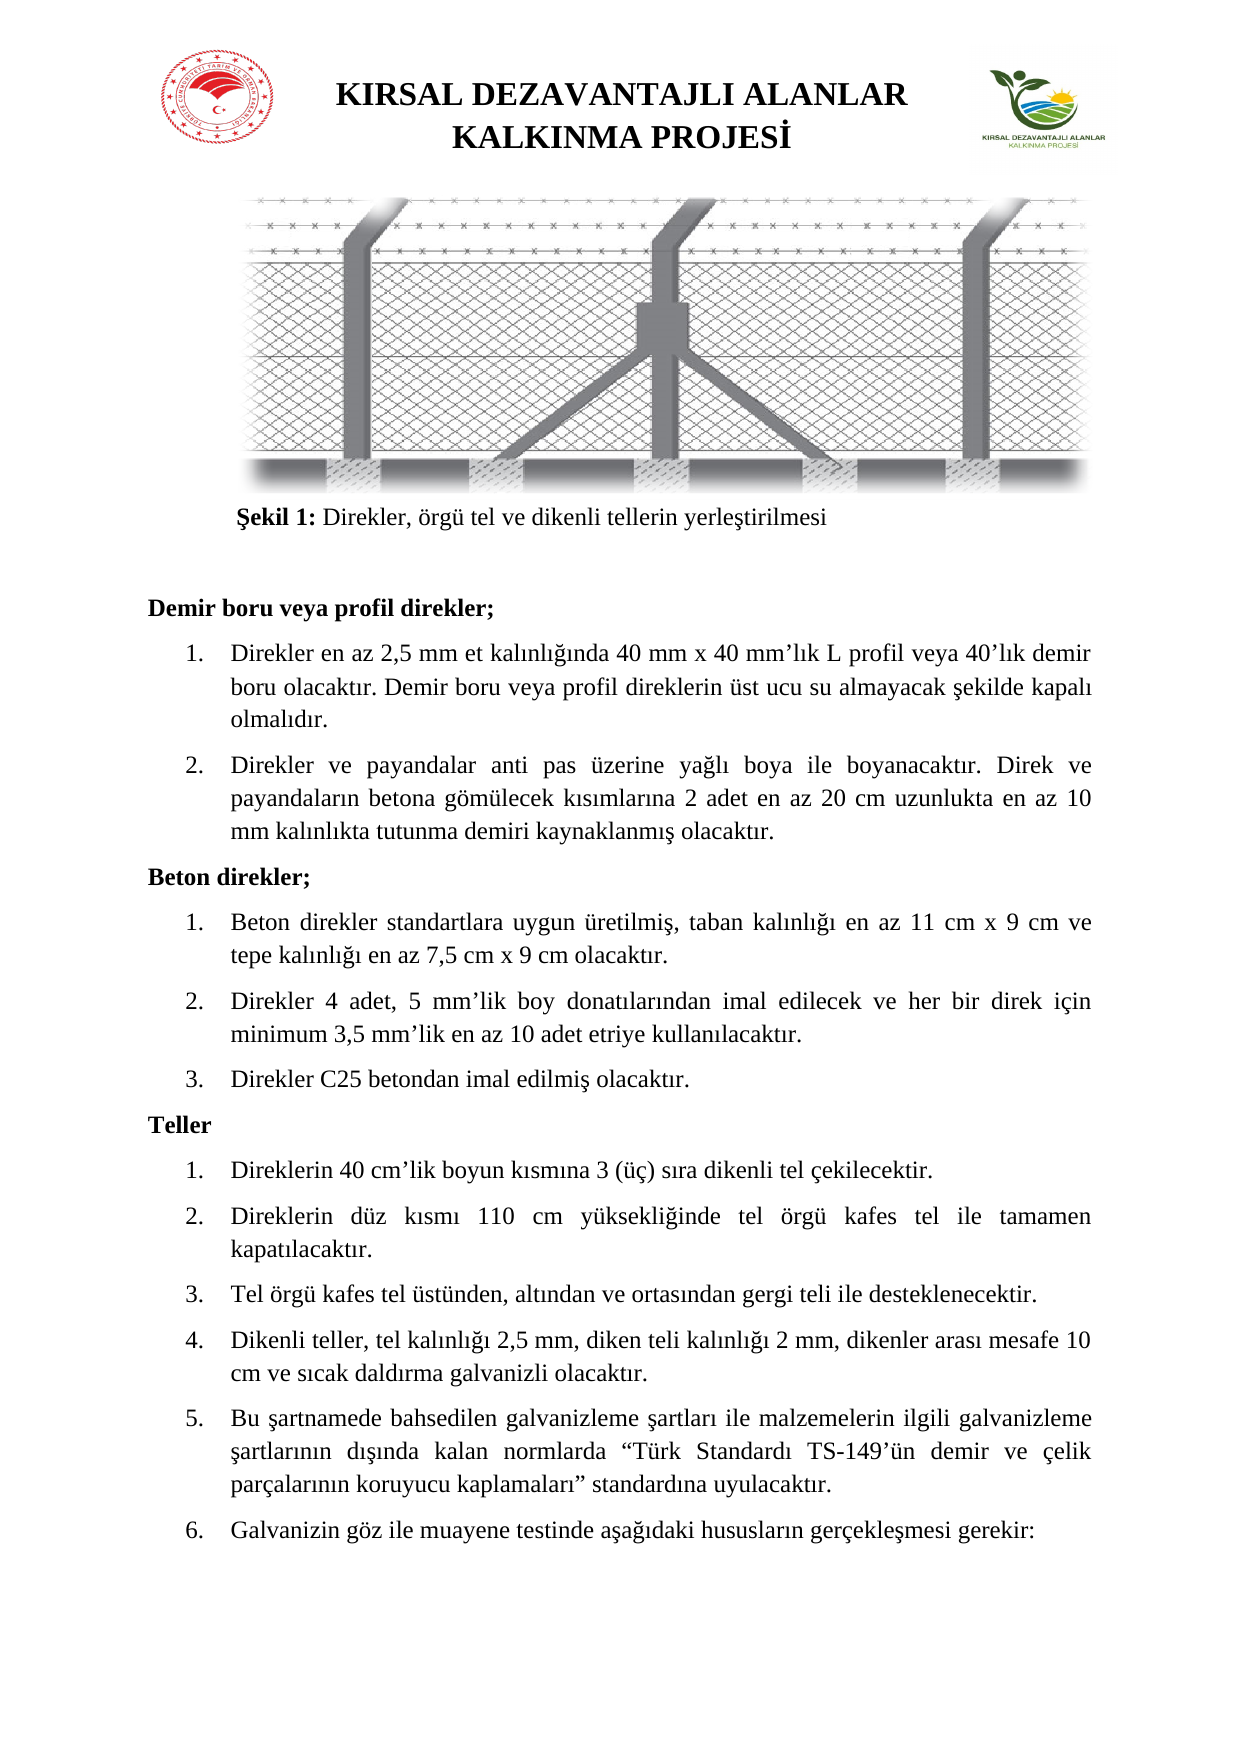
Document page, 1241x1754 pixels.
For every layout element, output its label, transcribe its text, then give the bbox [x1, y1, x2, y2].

list Dikenli teller, tel kalınlığı 2,5 mm, diken teli kalınlığı 2 mm, dikenler arası mesafe 10 cm ve sıcak daldırma galvanizli olacaktır. [185, 1325, 1093, 1387]
text Teller [148, 1110, 1093, 1138]
text Şekil 1: Direkler, örgü tel ve dikenli tellerin yerleştirilmesi [148, 502, 1093, 531]
text Beton direkler; [148, 862, 1093, 890]
list Beton direkler standartlara uygun üretilmiş, taban kalınlığı en az 11 cm x 9 cm ve tepe kalınlığı en az 7,5 cm x 9 cm olacaktır. [185, 907, 1093, 969]
list Direkler C25 betondan imal edilmiş olacaktır. [185, 1064, 1093, 1093]
picture [968, 44, 1119, 175]
list Galvanizin göz ile muayene testinde aşağıdaki hususların gerçekleşmesi gerekir: [185, 1515, 1093, 1544]
text Demir boru veya profil direkler; [148, 593, 1093, 622]
list Tel örgü kafes tel üstünden, altından ve ortasından gergi teli ile desteklenecektir. [185, 1279, 1093, 1308]
list Direkler ve payandalar anti pas üzerine yağlı boya ile boyanacaktır. Direk ve payandaların betona gömülecek kısımlarına 2 adet en az 20 cm uzunlukta en az 10 mm kalınlıkta tutunma demiri kaynaklanmış olacaktır. [185, 750, 1093, 845]
list Direkler en az 2,5 mm et kalınlığında 40 mm x 40 mm’lık L profil veya 40’lık demir boru olacaktır. Demir boru veya profil direklerin üst ucu su almayacak şekilde kapalı olmalıdır. [185, 638, 1093, 733]
list Direklerin 40 cm’lik boyun kısmına 3 (üç) sıra dikenli tel çekilecektir. [185, 1155, 1093, 1184]
picture [159, 48, 275, 145]
list Direkler 4 adet, 5 mm’lik boy donatılarından imal edilecek ve her bir direk için minimum 3,5 mm’lik en az 10 adet etriye kullanılacaktır. [185, 986, 1093, 1047]
list Direklerin düz kısmı 110 cm yüksekliğinde tel örgü kafes tel ile tamamen kapatılacaktır. [185, 1201, 1093, 1263]
list Bu şartnamede bahsedilen galvanizleme şartları ile malzemelerin ilgili galvanizleme şartlarının dışında kalan normlarda “Türk Standardı TS-149’ün demir ve çelik parçalarının koruyucu kaplamaları” standardına uyulacaktır. [185, 1403, 1093, 1498]
picture [267, 209, 1065, 471]
